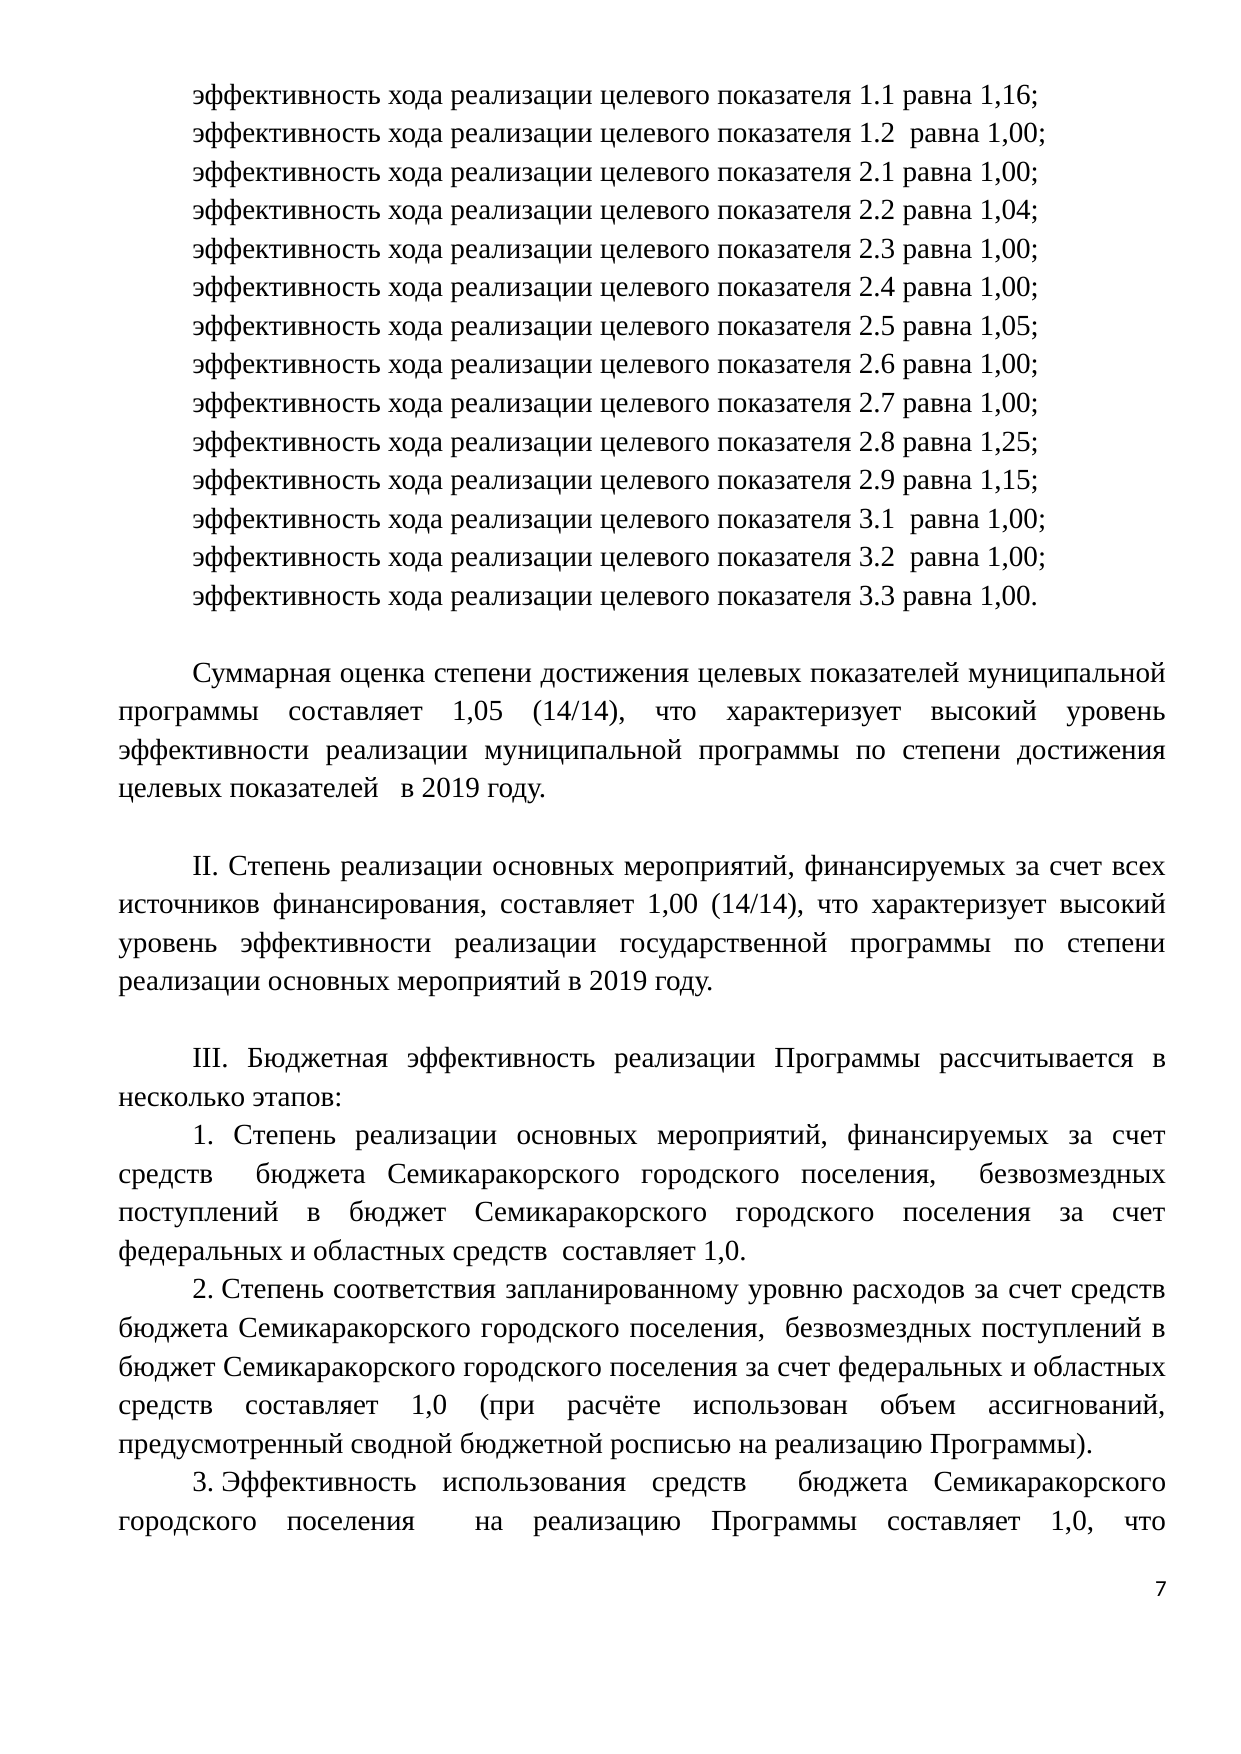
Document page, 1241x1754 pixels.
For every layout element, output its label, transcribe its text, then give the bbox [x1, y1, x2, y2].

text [118, 1464, 1167, 1536]
text 1. Степень реализации основных мероприятий, финансируемых за счет средств бюджета Семикаракорского городского поселения, безвозмездных поступлений в бюджет Семикаракорского городского поселения за счет федеральных и областных средств составляет 1,0. [118, 1117, 1167, 1267]
text эффективность хода реализации целевого показателя 2.2 равна 1,04; [118, 192, 1167, 226]
text эффективность хода реализации целевого показателя 2.1 равна 1,00; [118, 154, 1167, 187]
text эффективность хода реализации целевого показателя 3.3 равна 1,00. [118, 578, 1167, 611]
text II. Степень реализации основных мероприятий, финансируемых за счет всех источников финансирования, составляет 1,00 (14/14), что характеризует высокий уровень эффективности реализации государственной программы по степени реализации основных мероприятий в 2019 году. [118, 848, 1167, 997]
text эффективность хода реализации целевого показателя 2.8 равна 1,25; [118, 424, 1167, 457]
text эффективность хода реализации целевого показателя 2.3 равна 1,00; [118, 231, 1167, 264]
text эффективность хода реализации целевого показателя 2.5 равна 1,05; [118, 308, 1167, 342]
text эффективность хода реализации целевого показателя 2.9 равна 1,15; [118, 462, 1167, 496]
text эффективность хода реализации целевого показателя 2.4 равна 1,00; [118, 269, 1167, 303]
text эффективность хода реализации целевого показателя 3.2 равна 1,00; [118, 539, 1167, 573]
text эффективность хода реализации целевого показателя 2.7 равна 1,00; [118, 385, 1167, 419]
text 2. Степень соответствия запланированному уровню расходов за счет средств бюджета Семикаракорского городского поселения, безвозмездных поступлений в бюджет Семикаракорского городского поселения за счет федеральных и областных средств составляет 1,0 (при расчёте использован объем ассигнований, предусмотренный сводной бюджетной росписью на реализацию Программы). [118, 1272, 1167, 1459]
text эффективность хода реализации целевого показателя 2.6 равна 1,00; [118, 347, 1167, 380]
text Суммарная оценка степени достижения целевых показателей муниципальной программы составляет 1,05 (14/14), что характеризует высокий уровень эффективности реализации муниципальной программы по степени достижения целевых показателей в 2019 году. [118, 655, 1167, 804]
text эффективность хода реализации целевого показателя 3.1 равна 1,00; [118, 501, 1167, 534]
text III. Бюджетная эффективность реализации Программы рассчитывается в несколько этапов: [118, 1040, 1167, 1112]
text эффективность хода реализации целевого показателя 1.1 равна 1,16; [118, 77, 1167, 110]
text эффективность хода реализации целевого показателя 1.2 равна 1,00; [118, 115, 1167, 149]
